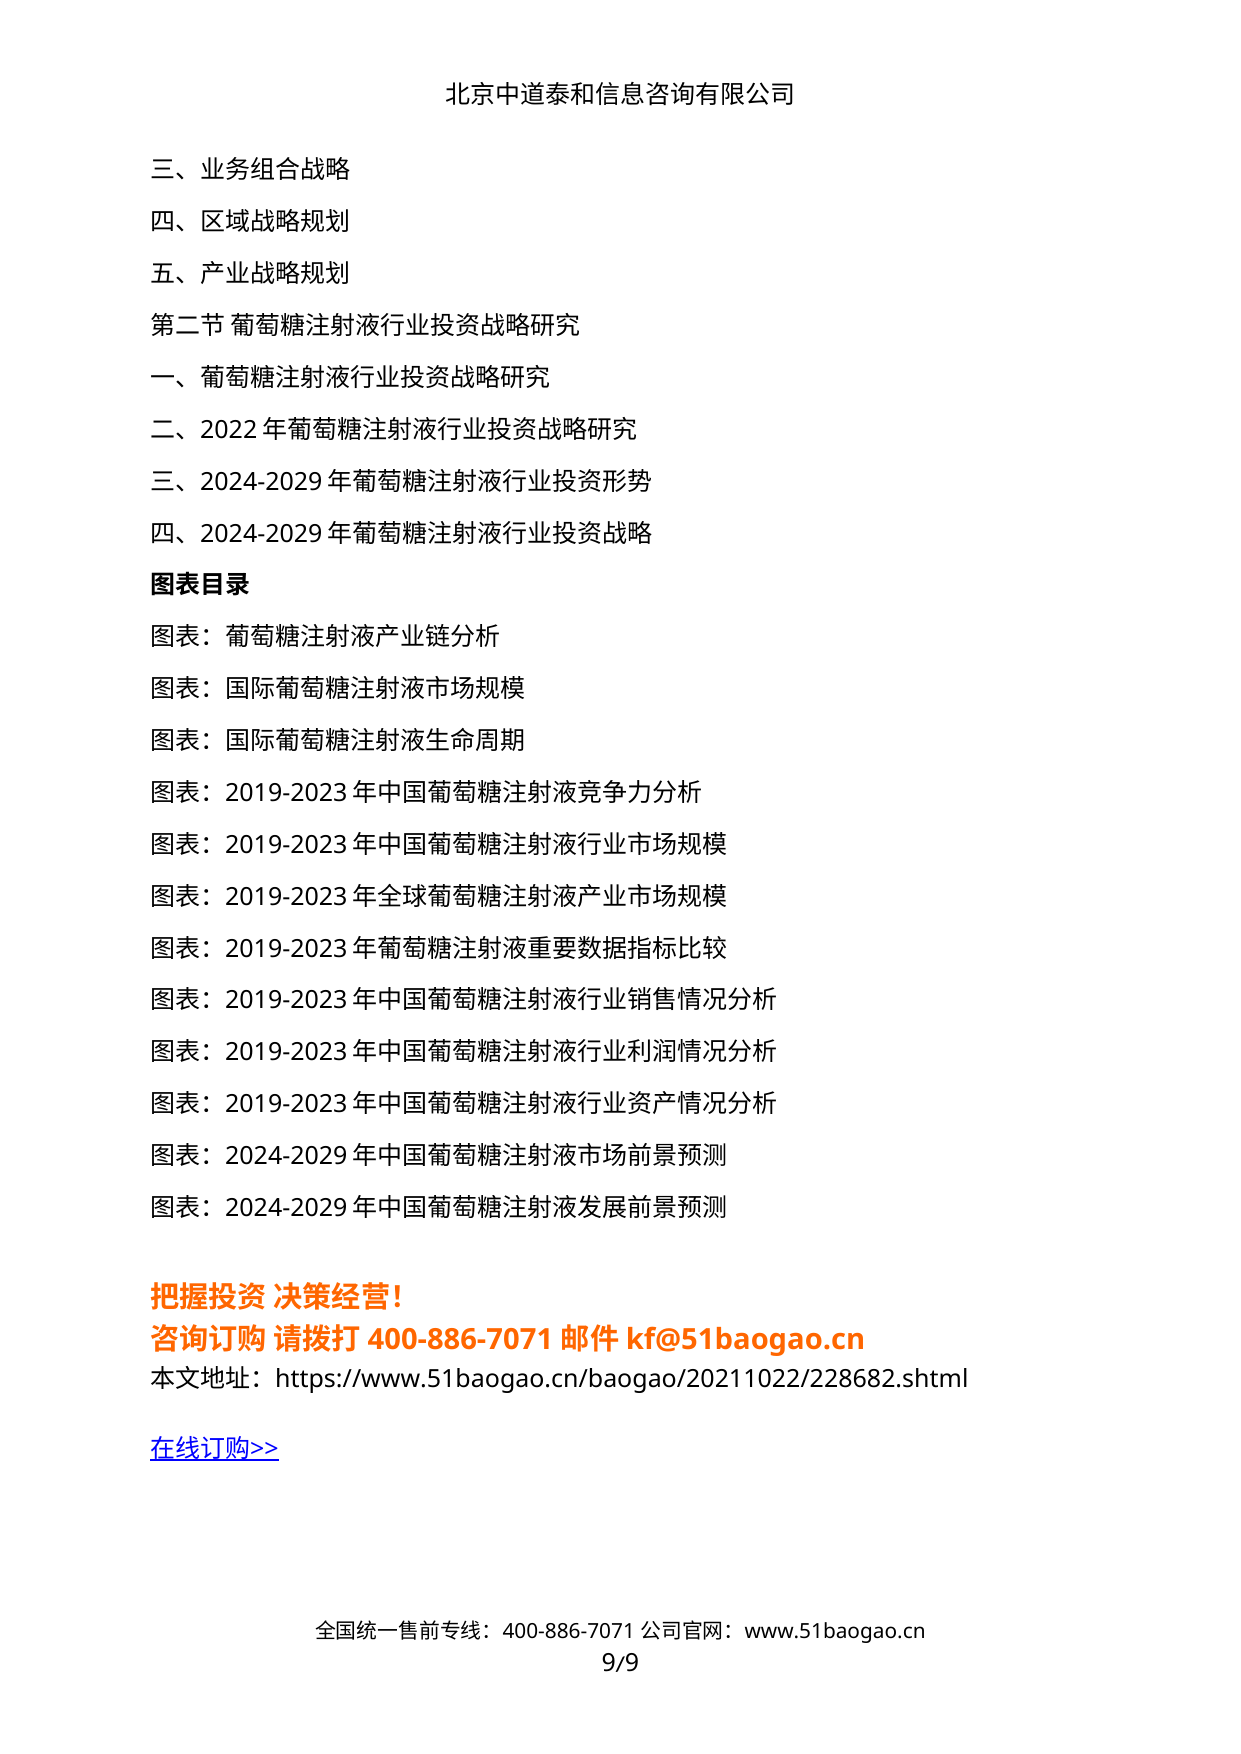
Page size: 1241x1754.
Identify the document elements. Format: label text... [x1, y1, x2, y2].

text 图表：国际葡萄糖注射液市场规模 [150, 669, 1090, 705]
text 三、2024-2029年葡萄糖注射液行业投资形势 [150, 461, 1090, 497]
text 图表：国际葡萄糖注射液生命周期 [150, 721, 1090, 757]
text 图表：2019-2023年中国葡萄糖注射液行业销售情况分析 [150, 980, 1090, 1016]
text 第二节 葡萄糖注射液行业投资战略研究 [150, 306, 1090, 342]
text 一、葡萄糖注射液行业投资战略研究 [150, 357, 1090, 394]
text 图表：2019-2023年全球葡萄糖注射液产业市场规模 [150, 876, 1090, 912]
text 图表：2019-2023年葡萄糖注射液重要数据指标比较 [150, 928, 1090, 964]
text 五、产业战略规划 [150, 254, 1090, 290]
text 图表：葡萄糖注射液产业链分析 [150, 617, 1090, 653]
text 图表：2024-2029年中国葡萄糖注射液市场前景预测 [150, 1136, 1090, 1172]
text 图表：2019-2023年中国葡萄糖注射液行业市场规模 [150, 824, 1090, 861]
text 在线订购>> [150, 1394, 1090, 1465]
text 四、区域战略规划 [150, 202, 1090, 238]
text 三、业务组合战略 [150, 150, 1090, 186]
text 四、2024-2029年葡萄糖注射液行业投资战略 [150, 513, 1090, 549]
text 二、2022年葡萄糖注射液行业投资战略研究 [150, 409, 1090, 446]
text 图表目录 [150, 565, 1090, 601]
text 图表：2019-2023年中国葡萄糖注射液行业资产情况分析 [150, 1084, 1090, 1120]
text 把握投资 决策经营！咨询订购 请拨打 400-886-7071 邮件 kf@51baogao.cn本文地址：https://www.51baogao.cn/baogao/20211022/228682.shtml [150, 1239, 1090, 1394]
text 图表：2024-2029年中国葡萄糖注射液发展前景预测 [150, 1187, 1090, 1224]
text 图表：2019-2023年中国葡萄糖注射液行业利润情况分析 [150, 1032, 1090, 1068]
text 图表：2019-2023年中国葡萄糖注射液竞争力分析 [150, 772, 1090, 809]
